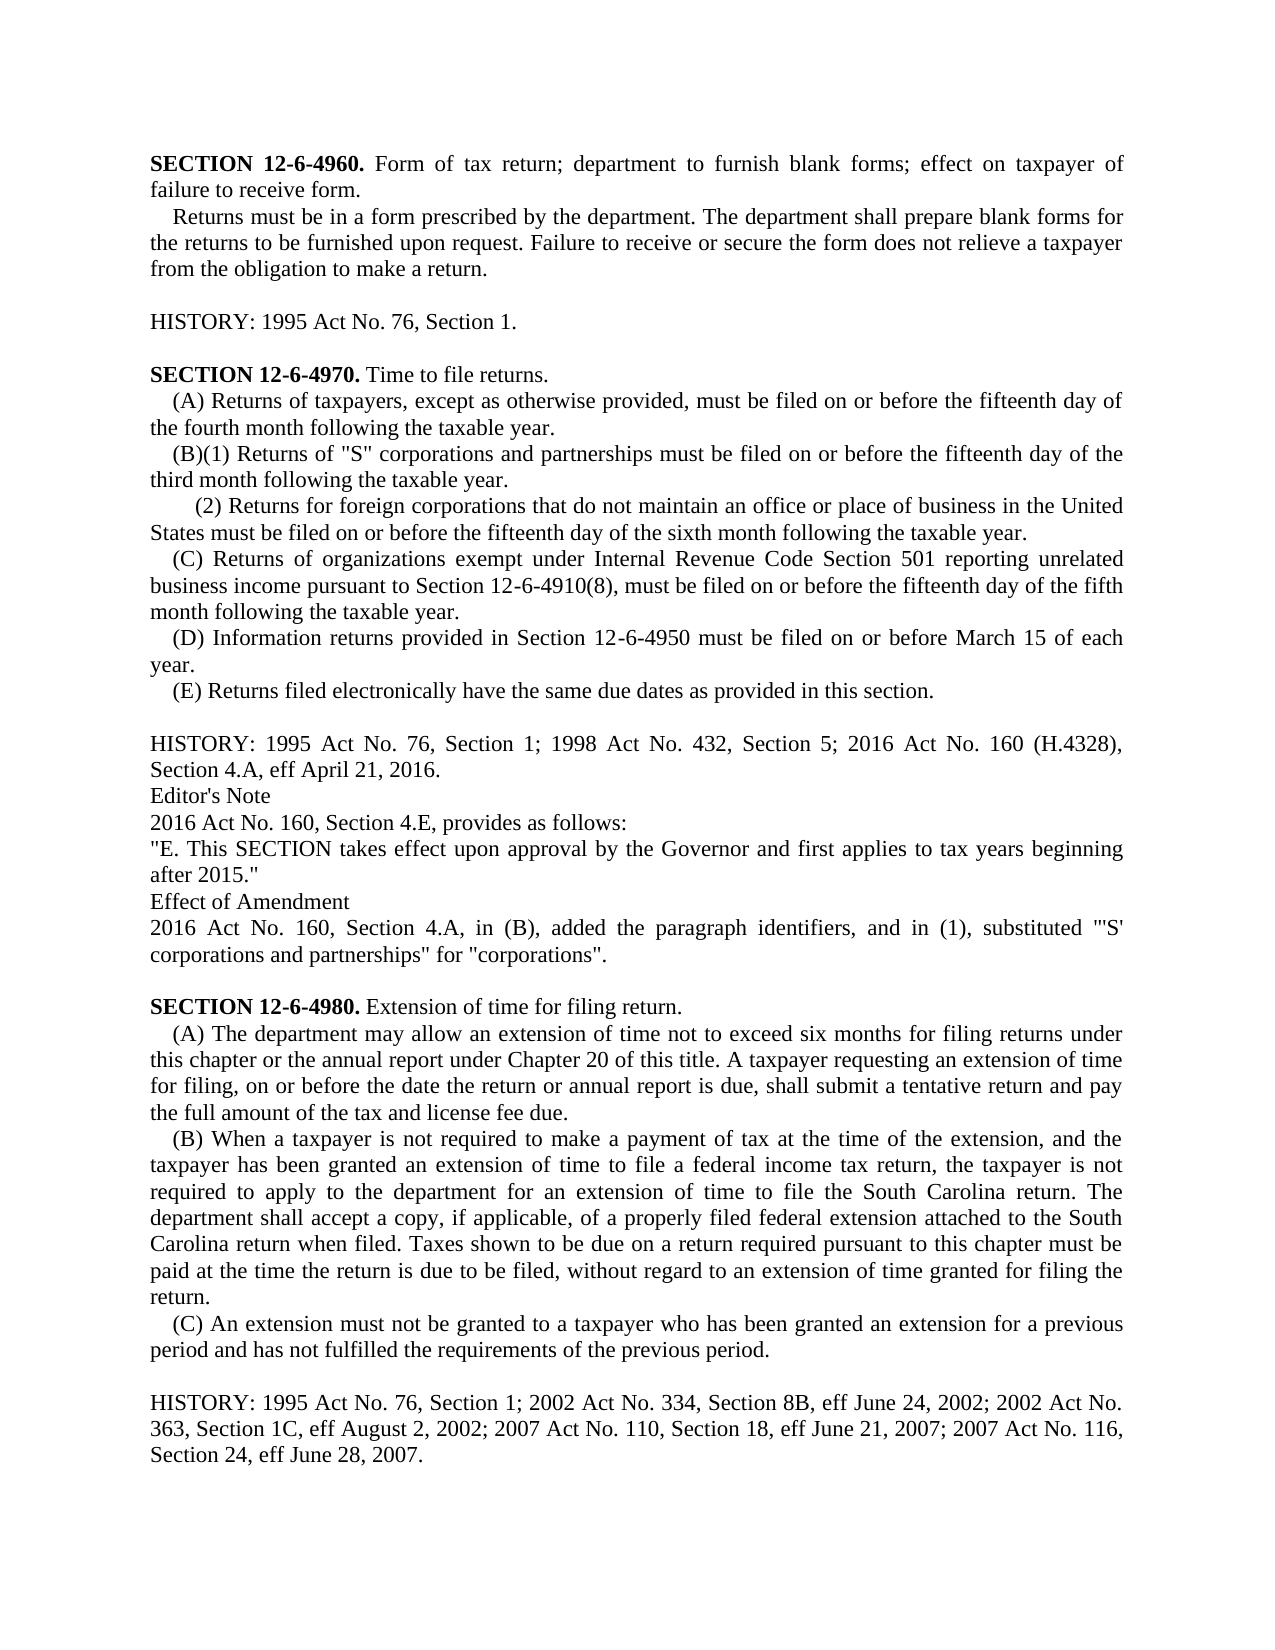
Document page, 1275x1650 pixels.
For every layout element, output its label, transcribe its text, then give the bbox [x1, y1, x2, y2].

text SECTION 12-6-4970. Time to file returns. [150, 361, 1125, 387]
text HISTORY: 1995 Act No. 76, Section 1; 2002 Act No. 334, Section 8B, eff June 24, 2002; 2002 Act No. 363, Section 1C, eff August 2, 2002; 2007 Act No. 110, Section 18, eff June 21, 2007; 2007 Act No. 116, Section 24, eff June 28, 2007. [150, 1389, 1125, 1468]
text HISTORY: 1995 Act No. 76, Section 1. [150, 308, 1125, 334]
text (A) Returns of taxpayers, except as otherwise provided, must be filed on or before the fifteenth day of the fourth month following the taxable year. [150, 387, 1125, 440]
text HISTORY: 1995 Act No. 76, Section 1; 1998 Act No. 432, Section 5; 2016 Act No. 160 (H.4328), Section 4.A, eff April 21, 2016. [150, 730, 1125, 782]
text (D) Information returns provided in Section 12-6-4950 must be filed on or before March 15 of each year. [150, 624, 1125, 677]
text (B) When a taxpayer is not required to make a payment of tax at the time of the extension, and the taxpayer has been granted an extension of time to file a federal income tax return, the taxpayer is not required to apply to the department for an extension of time to file the South Carolina return. The department shall accept a copy, if applicable, of a properly filed federal extension attached to the South Carolina return when filed. Taxes shown to be due on a return required pursuant to this chapter must be paid at the time the return is due to be filed, without regard to an extension of time granted for filing the return. [150, 1125, 1125, 1309]
text Effect of Amendment [150, 888, 1125, 914]
text 2016 Act No. 160, Section 4.A, in (B), added the paragraph identifiers, and in (1), substituted "'S' corporations and partnerships" for "corporations". [150, 914, 1125, 967]
text (B)(1) Returns of "S" corporations and partnerships must be filed on or before the fifteenth day of the third month following the taxable year. [150, 440, 1125, 493]
text Editor's Note [150, 782, 1125, 809]
text "E. This SECTION takes effect upon approval by the Governor and first applies to tax years beginning after 2015." [150, 835, 1125, 888]
text (2) Returns for foreign corporations that do not maintain an office or place of business in the United States must be filed on or before the fifteenth day of the sixth month following the taxable year. [150, 493, 1125, 545]
text (C) Returns of organizations exempt under Internal Revenue Code Section 501 reporting unrelated business income pursuant to Section 12-6-4910(8), must be filed on or before the fifteenth day of the fifth month following the taxable year. [150, 545, 1125, 624]
text SECTION 12-6-4960. Form of tax return; department to furnish blank forms; effect on taxpayer of failure to receive form. [150, 150, 1125, 203]
text Returns must be in a form prescribed by the department. The department shall prepare blank forms for the returns to be furnished upon request. Failure to receive or secure the form does not relieve a taxpayer from the obligation to make a return. [150, 203, 1125, 282]
text (A) The department may allow an extension of time not to exceed six months for filing returns under this chapter or the annual report under Chapter 20 of this title. A taxpayer requesting an extension of time for filing, on or before the date the return or annual report is due, shall submit a tentative return and pay the full amount of the tax and license fee due. [150, 1020, 1125, 1125]
text SECTION 12-6-4980. Extension of time for filing return. [150, 993, 1125, 1020]
text (C) An extension must not be granted to a taxpayer who has been granted an extension for a previous period and has not fulfilled the requirements of the previous period. [150, 1309, 1125, 1362]
text (E) Returns filed electronically have the same due dates as provided in this section. [150, 677, 1125, 703]
text 2016 Act No. 160, Section 4.E, provides as follows: [150, 809, 1125, 835]
